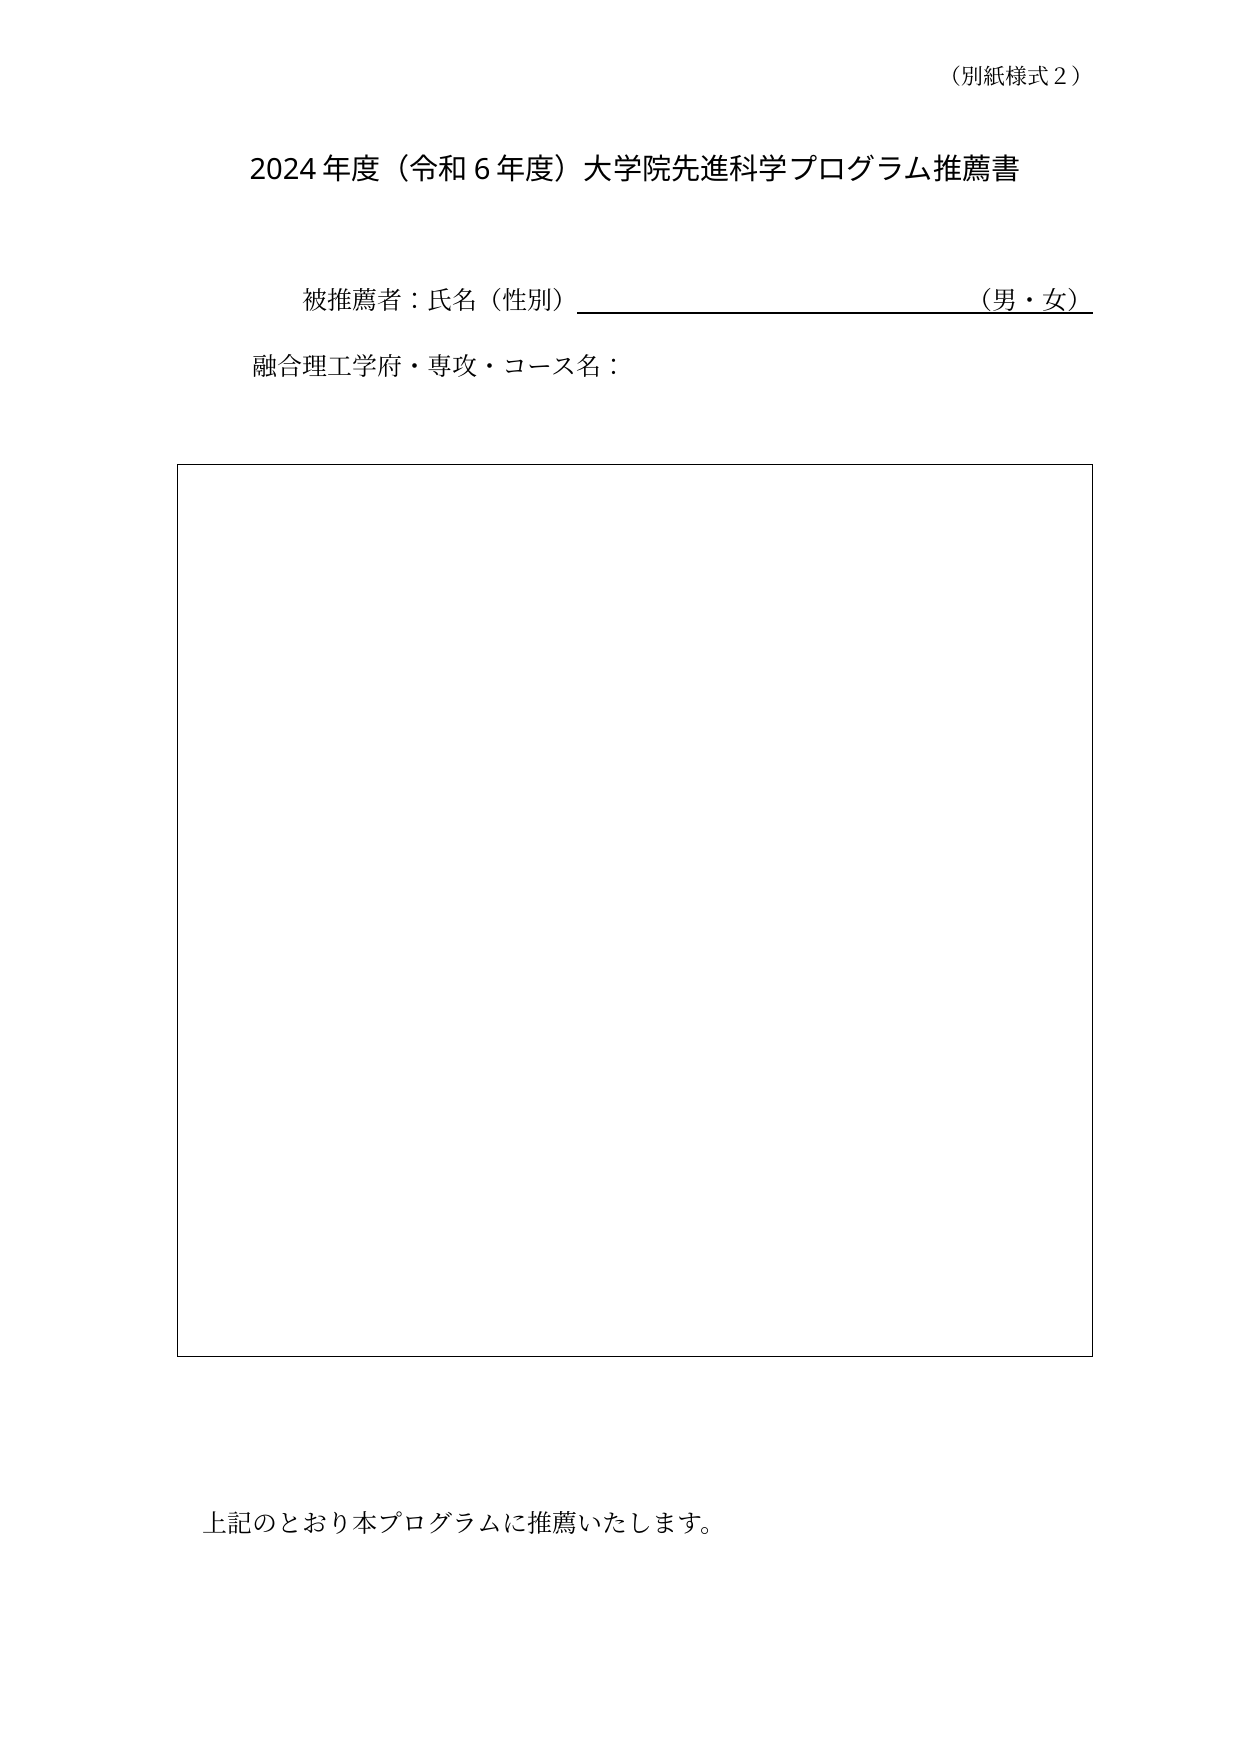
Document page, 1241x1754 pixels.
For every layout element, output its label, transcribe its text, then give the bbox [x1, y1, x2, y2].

text 上記のとおり本プログラムに推薦いたします。 [177, 1489, 1092, 1555]
text 被推薦者：氏名（性別） （男・女） [177, 266, 1092, 332]
text 融合理工学府・専攻・コース名： [177, 332, 1092, 398]
table_header [178, 465, 1092, 1356]
text 2024年度（令和6年度）大学院先進科学プログラム推薦書 [177, 134, 1092, 200]
